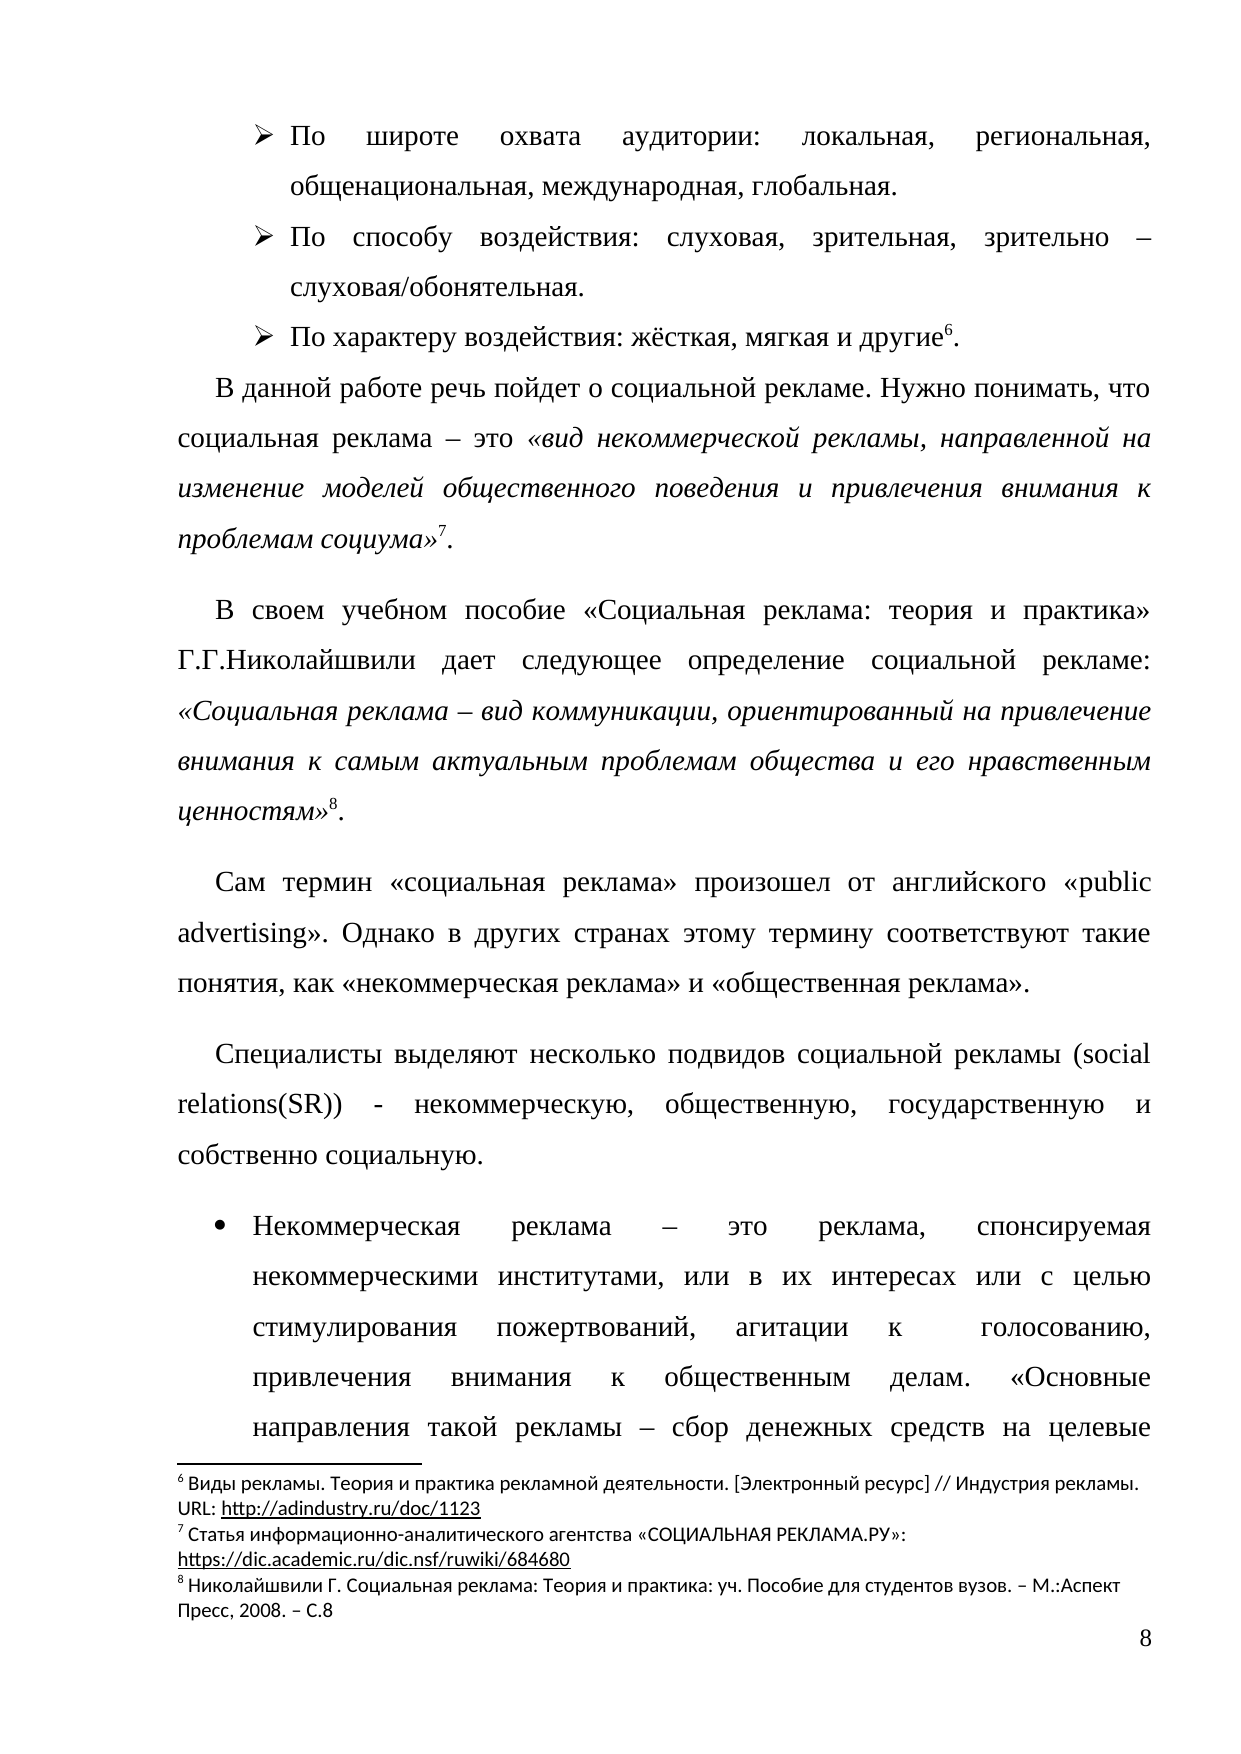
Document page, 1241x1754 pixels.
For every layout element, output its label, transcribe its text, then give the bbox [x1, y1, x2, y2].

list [215, 1208, 1152, 1443]
text Специалисты выделяют несколько подвидов социальной рекламы (social relations(SR)) - некоммерческую, общественную, государственную и собственно социальную. [177, 1036, 1152, 1170]
text В своем учебном пособие «Социальная реклама: теория и практика» Г.Г.Николайшвили дает следующее определение социальной рекламе: «Социальная реклама – вид коммуникации, ориентированный на привлечение внимания к самым актуальным проблемам общества и его нравственным ценностям». [177, 592, 1152, 827]
list По способу воздействия: слуховая, зрительная, зрительно – слуховая/обонятельная. [252, 219, 1152, 303]
list По характеру воздействия: жёсткая, мягкая и другие. [252, 319, 1152, 353]
text В данной работе речь пойдет о социальной рекламе. Нужно понимать, что социальная реклама – это «вид некоммерческой рекламы, направленной на изменение моделей общественного поведения и привлечения внимания к проблемам социума». [177, 370, 1152, 554]
list По широте охвата аудитории: локальная, региональная, общенациональная, международная, глобальная. [252, 118, 1152, 202]
text Сам термин «социальная реклама» произошел от английского «public advertising». Однако в других странах этому термину соответствуют такие понятия, как «некоммерческая реклама» и «общественная реклама». [177, 864, 1152, 999]
